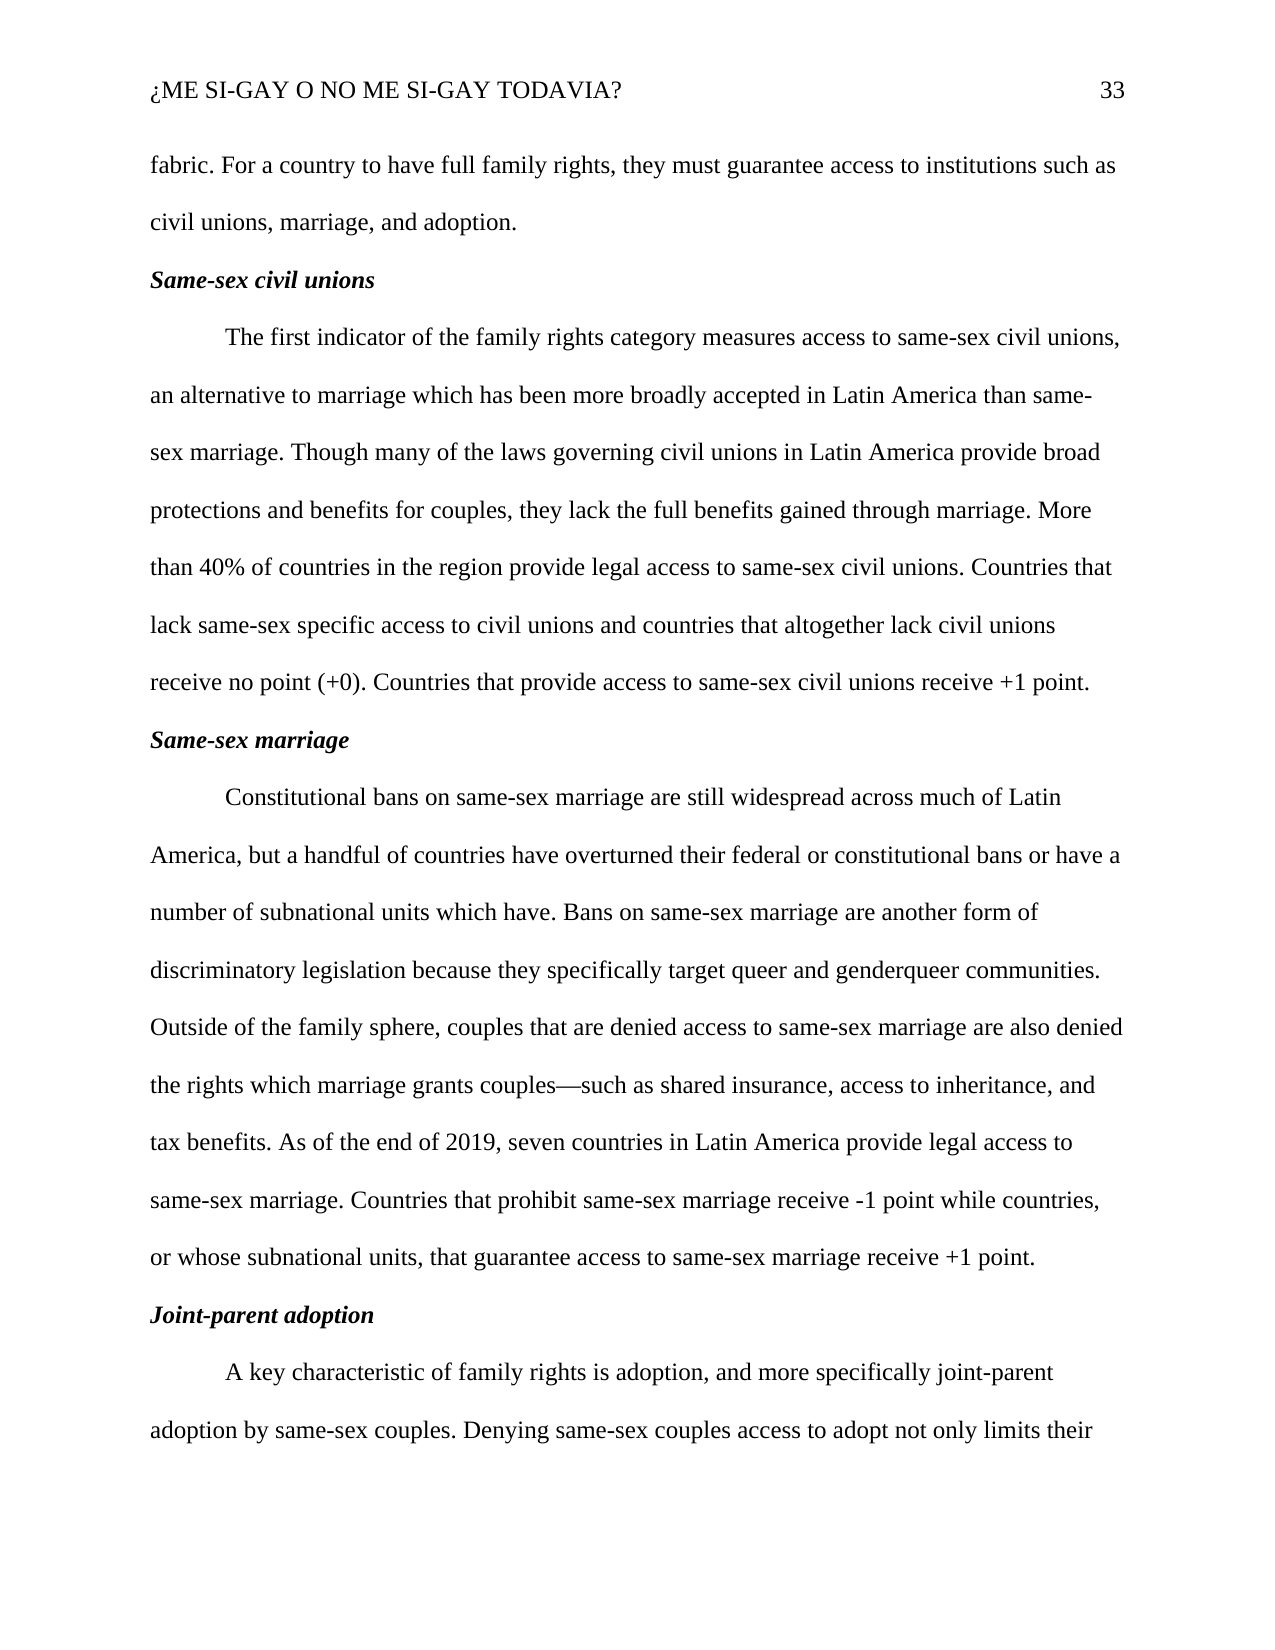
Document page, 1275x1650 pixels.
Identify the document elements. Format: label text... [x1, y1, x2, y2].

subtitle Same-sex civil unions [150, 265, 1125, 294]
text Constitutional bans on same-sex marriage are still widespread across much of Latin America, but a handful of countries have overturned their federal or constitutional bans or have a number of subnational units which have. Bans on same-sex marriage are another form of discriminatory legislation because they specifically target queer and genderqueer communities. Outside of the family sphere, couples that are denied access to same-sex marriage are also denied the rights which marriage grants couples—such as shared insurance, access to inheritance, and tax benefits. As of the end of 2019, seven countries in Latin America provide legal access to same-sex marriage. Countries that prohibit same-sex marriage receive -1 point while countries, or whose subnational units, that guarantee access to same-sex marriage receive +1 point. [150, 782, 1125, 1271]
text The first indicator of the family rights category measures access to same-sex civil unions, an alternative to marriage which has been more broadly accepted in Latin America than same-sex marriage. Though many of the laws governing civil unions in Latin America provide broad protections and benefits for couples, they lack the full benefits gained through marriage. More than 40% of countries in the region provide legal access to same-sex civil unions. Countries that lack same-sex specific access to civil unions and countries that altogether lack civil unions receive no point (+0). Countries that provide access to same-sex civil unions receive +1 point. [150, 322, 1125, 696]
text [150, 1357, 1125, 1444]
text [150, 150, 1125, 236]
subtitle Same-sex marriage [150, 725, 1125, 754]
subtitle Joint-parent adoption [150, 1300, 1125, 1329]
